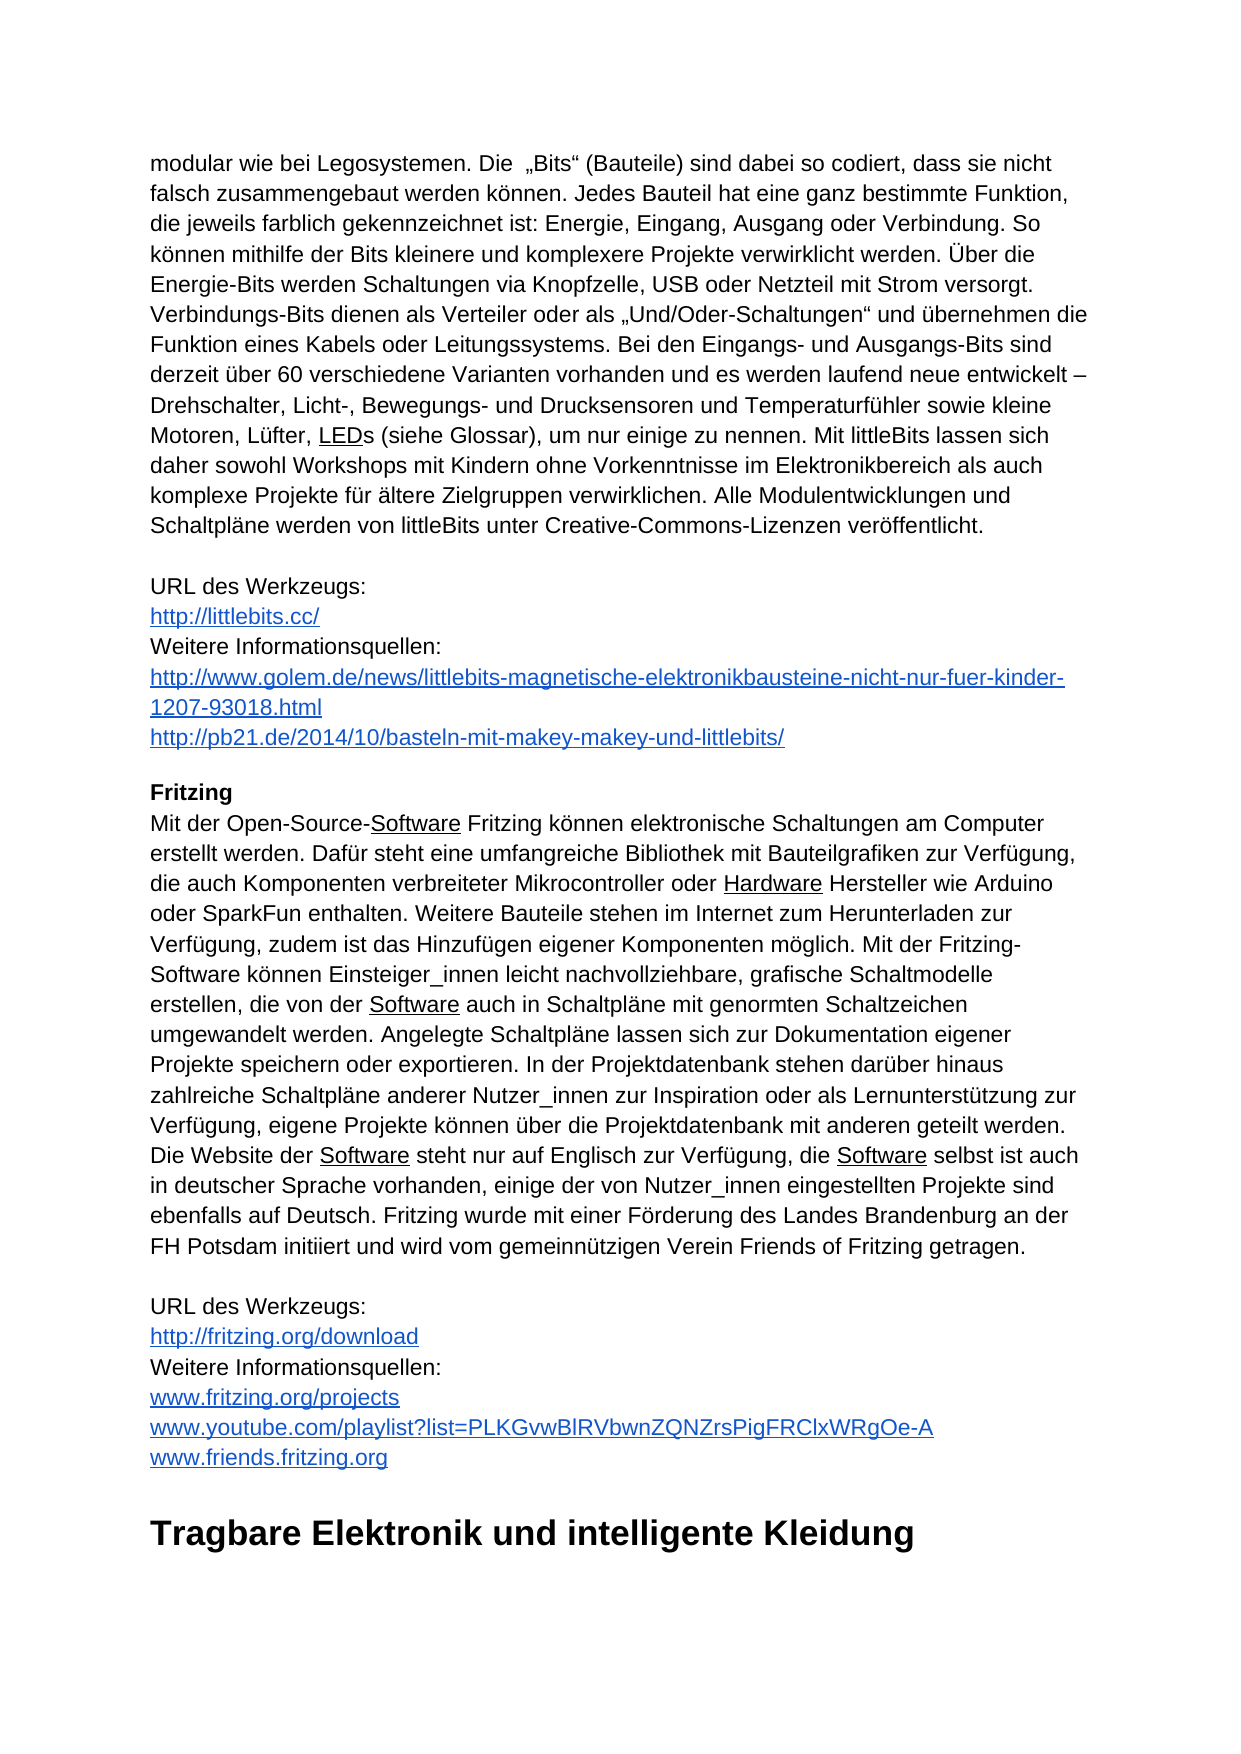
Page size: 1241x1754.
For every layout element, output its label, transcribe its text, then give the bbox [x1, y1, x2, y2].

text http://pb21.de/2014/10/basteln-mit-makey-makey-und-littlebits/ [150, 724, 1090, 750]
text URL des Werkzeugs: [150, 573, 1090, 599]
text URL des Werkzeugs: [150, 1293, 1090, 1319]
subtitle Tragbare Elektronik und intelligente Kleidung [150, 1512, 1090, 1552]
text http://littlebits.cc/ [150, 603, 1090, 629]
text Weitere Informationsquellen: [150, 1353, 1090, 1380]
text http://fritzing.org/download [150, 1323, 1090, 1349]
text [150, 150, 1090, 539]
subtitle Fritzing [150, 779, 1090, 806]
text http://www.golem.de/news/littlebits-magnetische-elektronikbausteine-nicht-nur-fuer-kinder-1207-93018.html [150, 663, 1090, 720]
text www.friends.fritzing.org [150, 1444, 1090, 1470]
text www.fritzing.org/projects [150, 1384, 1090, 1410]
text www.youtube.com/playlist?list=PLKGvwBlRVbwnZQNZrsPigFRClxWRgOe-A [150, 1414, 1090, 1440]
text Mit der Open-Source-Software Fritzing können elektronische Schaltungen am Computer erstellt werden. Dafür steht eine umfangreiche Bibliothek mit Bauteilgrafiken zur Verfügung, die auch Komponenten verbreiteter Mikrocontroller oder Hardware Hersteller wie Arduino oder SparkFun enthalten. Weitere Bauteile stehen im Internet zum Herunterladen zur Verfügung, zudem ist das Hinzufügen eigener Komponenten möglich. Mit der Fritzing-Software können Einsteiger_innen leicht nachvollziehbare, grafische Schaltmodelle erstellen, die von der Software auch in Schaltpläne mit genormten Schaltzeichen umgewandelt werden. Angelegte Schaltpläne lassen sich zur Dokumentation eigener Projekte speichern oder exportieren. In der Projektdatenbank stehen darüber hinaus zahlreiche Schaltpläne anderer Nutzer_innen zur Inspiration oder als Lernunterstützung zur Verfügung, eigene Projekte können über die Projektdatenbank mit anderen geteilt werden. Die Website der Software steht nur auf Englisch zur Verfügung, die Software selbst ist auch in deutscher Sprache vorhanden, einige der von Nutzer_innen eingestellten Projekte sind ebenfalls auf Deutsch. Fritzing wurde mit einer Förderung des Landes Brandenburg an der FH Potsdam initiiert und wird vom gemeinnützigen Verein Friends of Fritzing getragen. [150, 810, 1090, 1259]
text Weitere Informationsquellen: [150, 633, 1090, 660]
